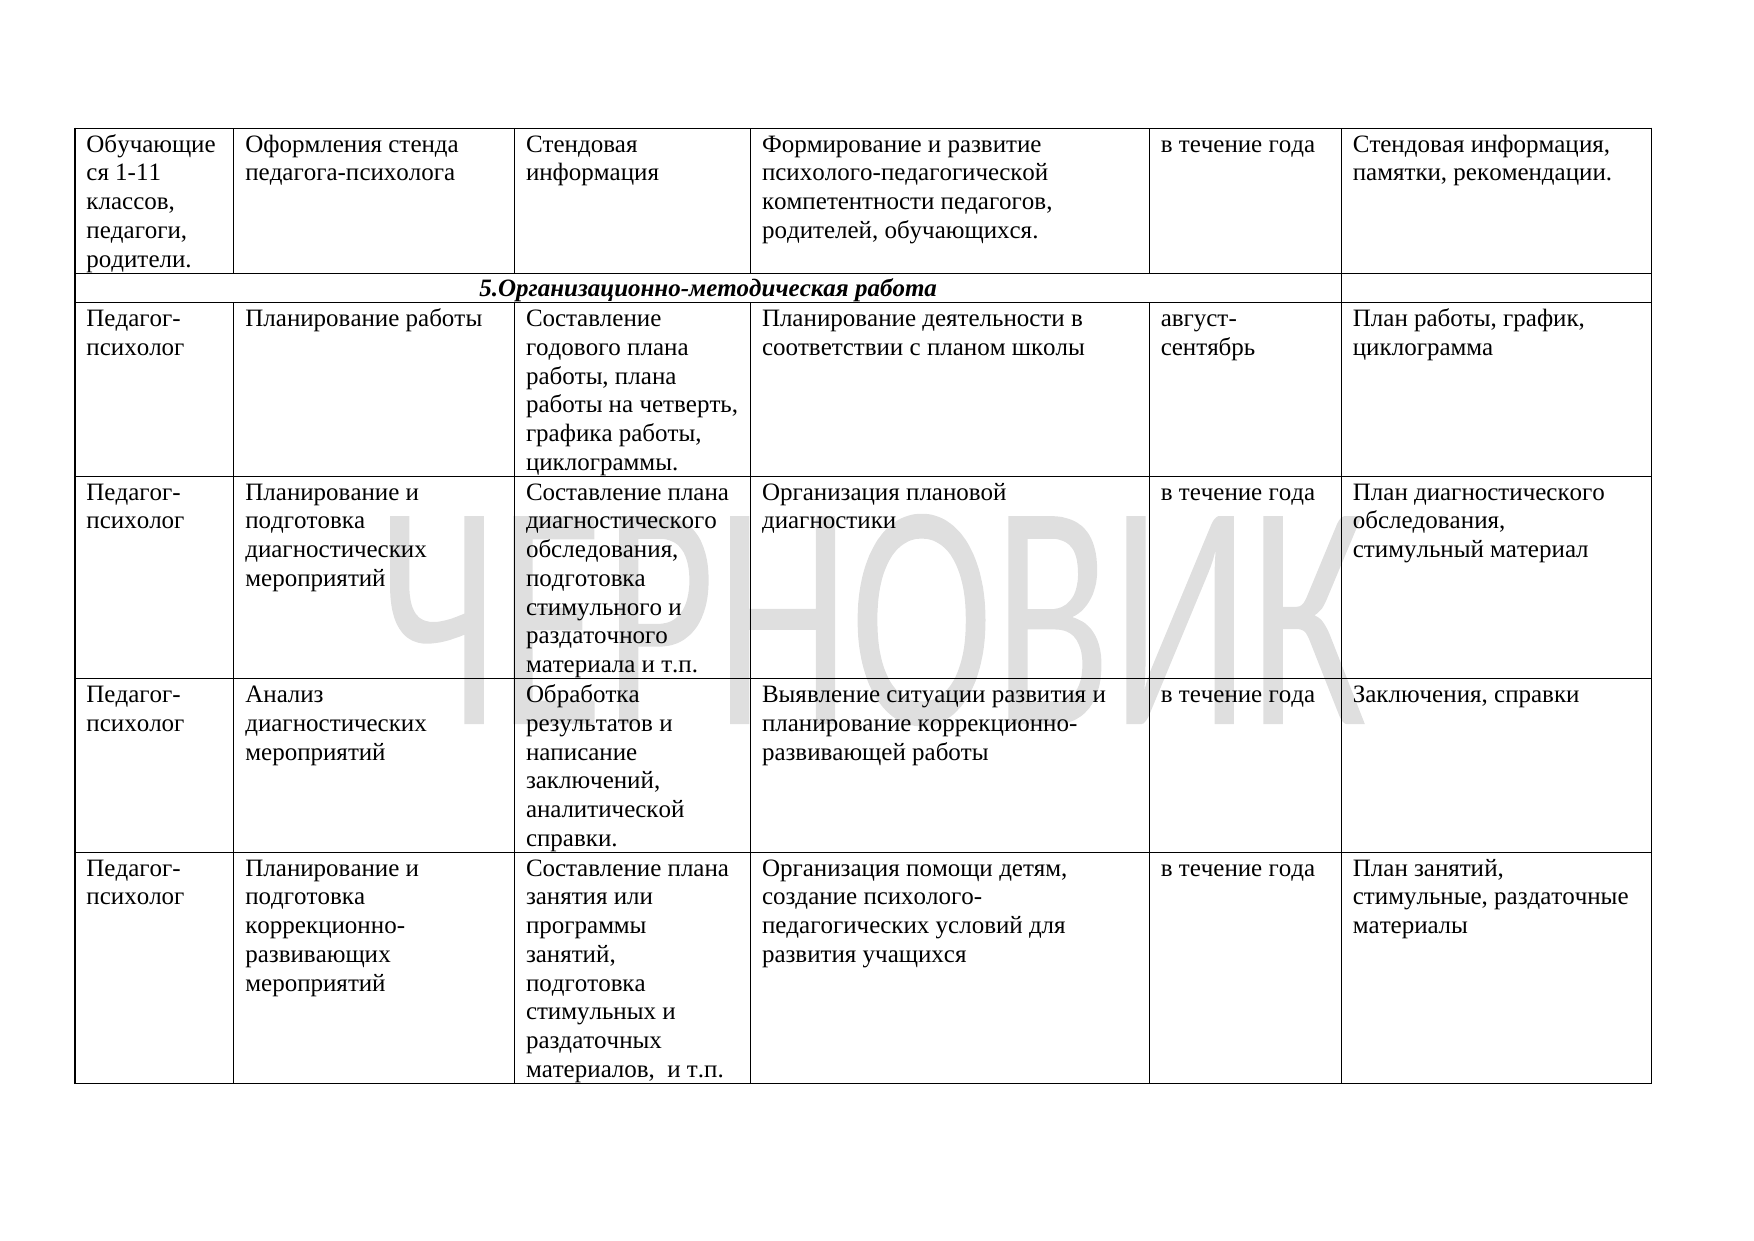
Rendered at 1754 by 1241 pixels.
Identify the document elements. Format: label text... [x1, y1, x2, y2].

table_cell Педагог-психолог [76, 477, 233, 678]
table_cell в течение года [1150, 477, 1341, 678]
table_cell Оформления стенда педагога-психолога [234, 129, 514, 272]
table_cell Выявление ситуации развития и планирование коррекционно-развивающей работы [751, 679, 1149, 852]
table_cell План диагностического обследования, стимульный материал [1342, 477, 1651, 678]
table_cell Обработка результатов и написание заключений, аналитической справки. [515, 679, 750, 852]
table_cell Заключения, справки [1342, 679, 1651, 852]
table_cell Составление плана диагностического обследования, подготовка стимульного и раздаточного материала и т.п. [515, 477, 750, 678]
table_cell Формирование и развитие психолого-педагогической компетентности педагогов, родителей, обучающихся. [751, 129, 1149, 272]
table_cell Организация плановой диагностики [751, 477, 1149, 678]
table_cell Педагог-психолог [76, 303, 233, 476]
table_cell [1342, 274, 1651, 302]
table_cell Стендовая информация [515, 129, 750, 272]
table_cell Педагог-психолог [76, 679, 233, 852]
table_cell План работы, график, циклограмма [1342, 303, 1651, 476]
table_cell август-сентябрь [1150, 303, 1341, 476]
table_cell в течение года [1150, 679, 1341, 852]
table_cell Планирование деятельности в соответствии с планом школы [751, 303, 1149, 476]
table_cell План занятий, стимульные, раздаточные материалы [1342, 853, 1651, 1083]
table_cell в течение года [1150, 129, 1341, 272]
table_cell Организация помощи детям, создание психолого-педагогических условий для развития учащихся [751, 853, 1149, 1083]
table_cell Анализ диагностических мероприятий [234, 679, 514, 852]
table_cell Планирование работы [234, 303, 514, 476]
table_cell Составление плана занятия или программы занятий, подготовка стимульных и раздаточных материалов, и т.п. [515, 853, 750, 1083]
table_cell в течение года [1150, 853, 1341, 1083]
table_cell Педагог-психолог [76, 853, 233, 1083]
table_cell Обучающиеся 1-11 классов, педагоги, родители. [76, 129, 233, 272]
table_cell Планирование и подготовка диагностических мероприятий [234, 477, 514, 678]
table_cell Стендовая информация, памятки, рекомендации. [1342, 129, 1651, 272]
table_cell 5.Организационно-методическая работа [76, 274, 1341, 302]
table_cell Планирование и подготовка коррекционно-развивающих мероприятий [234, 853, 514, 1083]
table_cell Составление годового плана работы, плана работы на четверть, графика работы, циклограммы. [515, 303, 750, 476]
